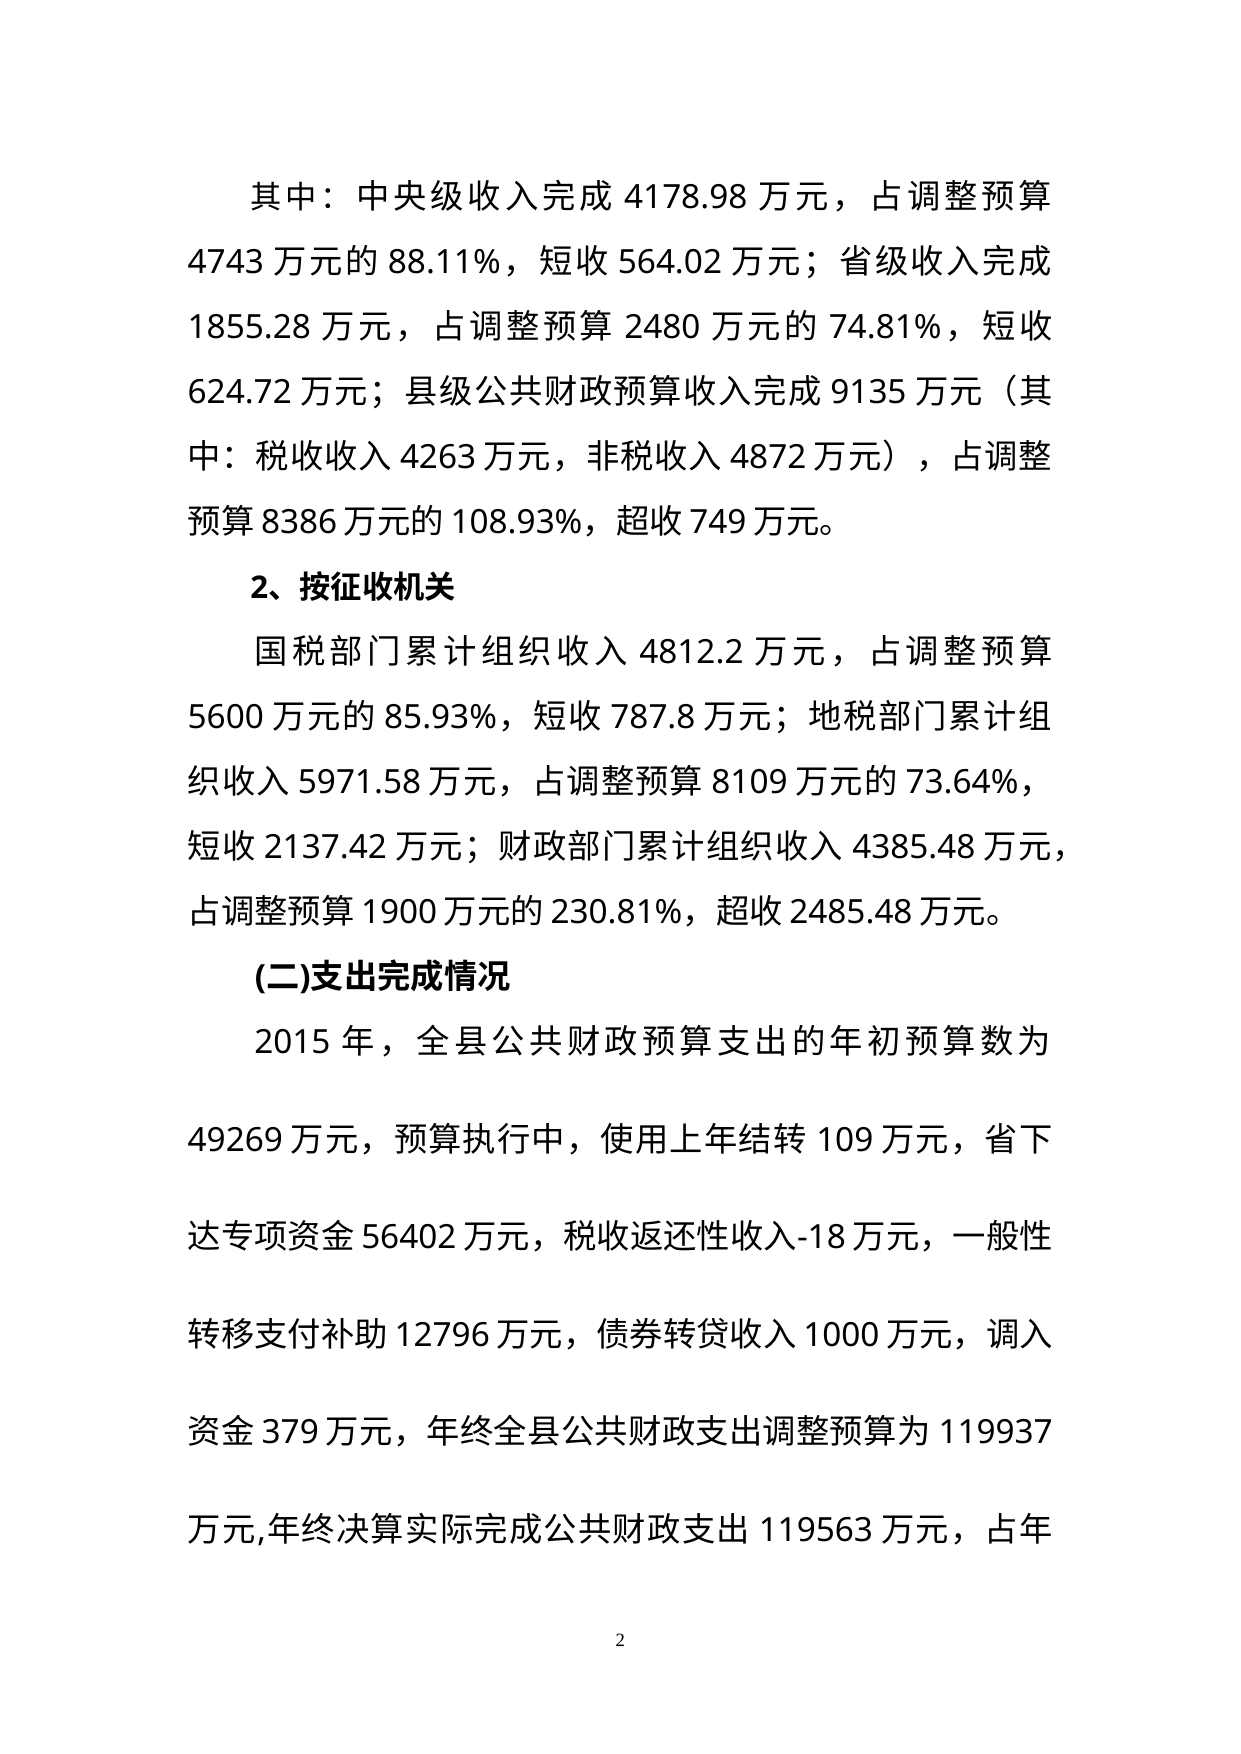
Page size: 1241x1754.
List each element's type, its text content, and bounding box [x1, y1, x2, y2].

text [187, 1007, 1053, 1559]
text (二)支出完成情况 [187, 942, 1053, 1007]
text 2、按征收机关 [187, 552, 1053, 617]
text 国税部门累计组织收入4812.2万元，占调整预算5600万元的85.93%，短收787.8万元；地税部门累计组织收入5971.58万元，占调整预算8109万元的73.64%，短收2137.42万元；财政部门累计组织收入4385.48万元，占调整预算1900万元的230.81%，超收2485.48万元。 [187, 617, 1053, 942]
text 其中：中央级收入完成4178.98万元，占调整预算4743万元的88.11%，短收564.02万元；省级收入完成1855.28万元，占调整预算2480万元的74.81%，短收624.72万元；县级公共财政预算收入完成9135万元（其中：税收收入4263万元，非税收入4872万元），占调整预算8386万元的108.93%，超收749万元。 [187, 162, 1053, 552]
